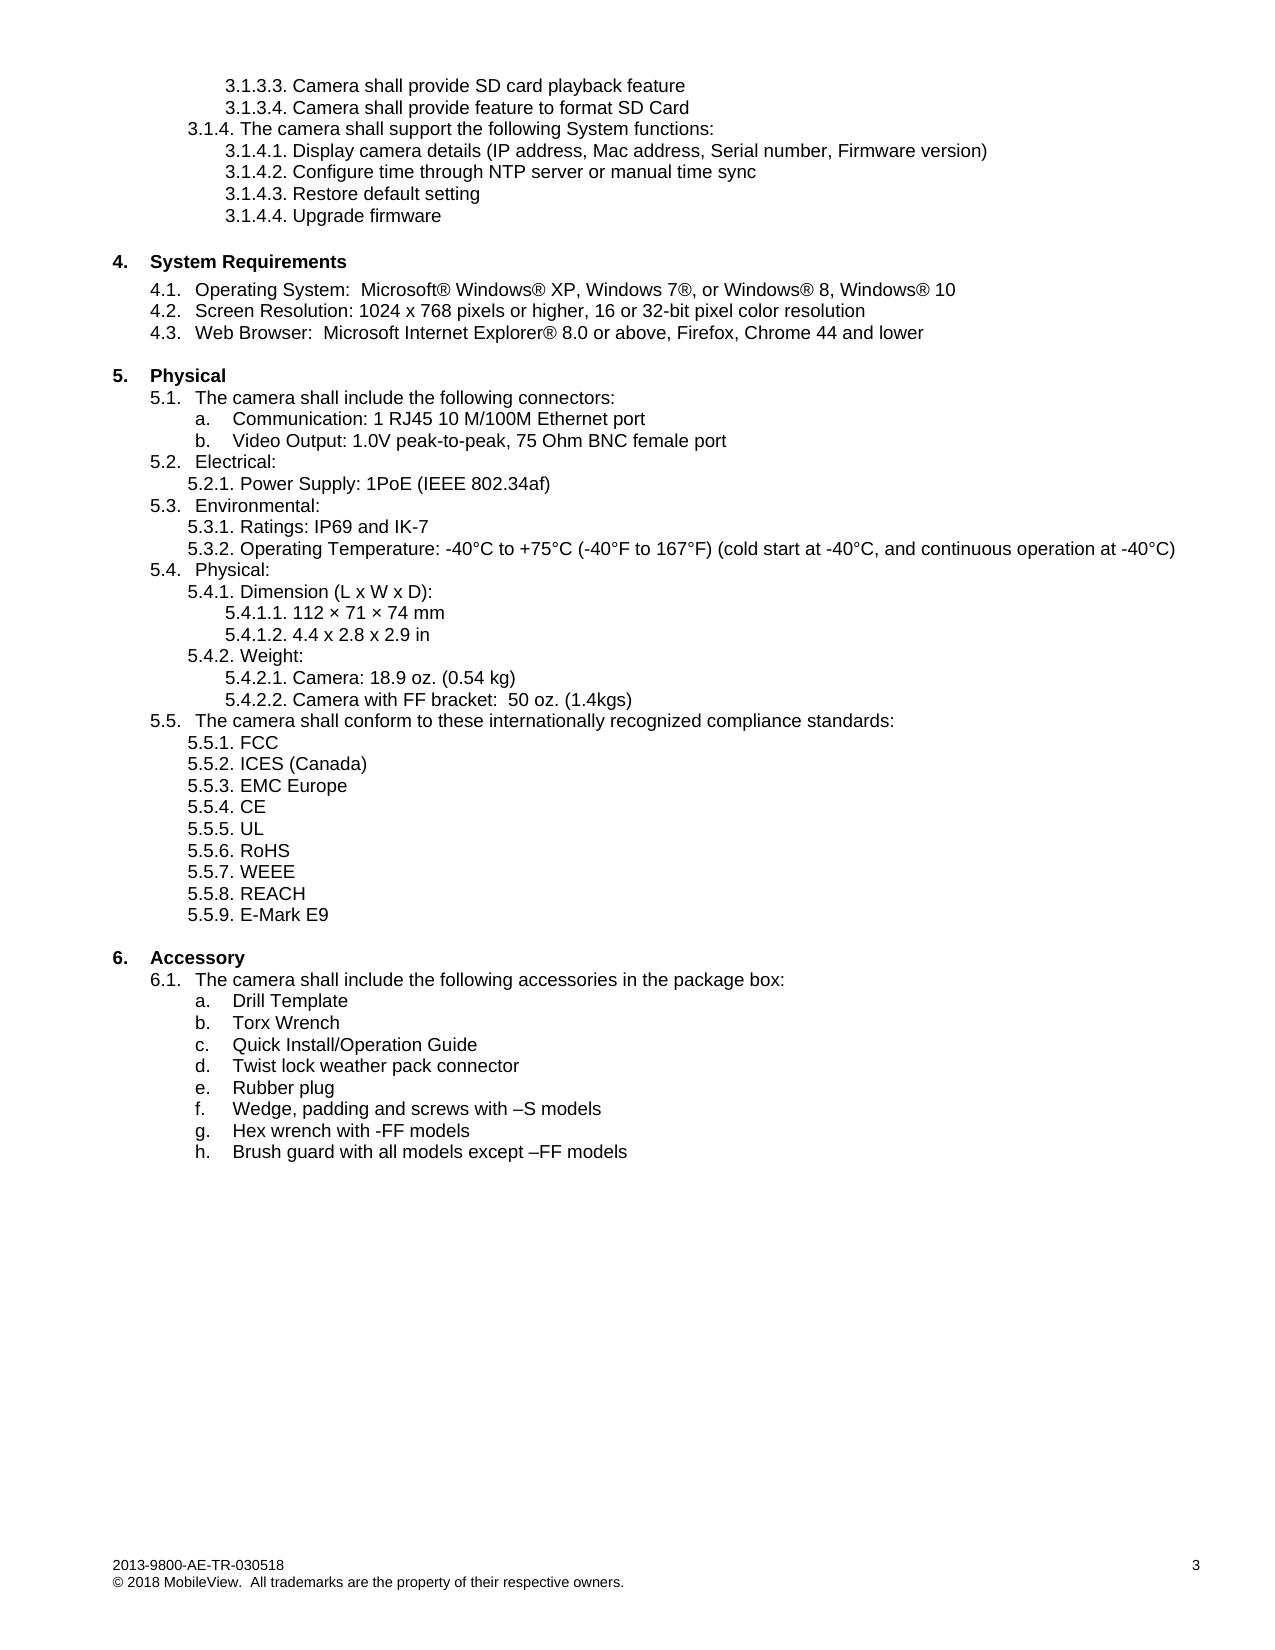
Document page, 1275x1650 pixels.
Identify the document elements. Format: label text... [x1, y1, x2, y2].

list Electrical: [150, 451, 1200, 473]
list The camera shall include the following connectors: [150, 387, 1200, 408]
list RoHS [187, 839, 1200, 861]
list Operating Temperature: -40°C to +75°C (-40°F to 167°F) (cold start at -40°C, and continuous operation at -40°C) [187, 537, 1200, 559]
list The camera shall include the following accessories in the package box: [150, 969, 1200, 990]
list Hex wrench with -FF models [195, 1120, 1200, 1141]
list Configure time through NTP server or manual time sync [225, 161, 1200, 183]
list Camera shall provide feature to format SD Card [225, 97, 1200, 118]
list CE [187, 796, 1200, 818]
list Weight: [187, 645, 1200, 667]
list Upgrade firmware [225, 204, 1200, 226]
list Physical [112, 365, 1200, 387]
list ICES (Canada) [187, 753, 1200, 775]
list The camera shall support the following System functions: [187, 118, 1200, 140]
list Display camera details (IP address, Mac address, Serial number, Firmware version) [225, 140, 1200, 161]
list Ratings: IP69 and IK-7 [187, 516, 1200, 537]
list Rubber plug [195, 1077, 1200, 1098]
subtitle System Requirements [112, 251, 1200, 272]
list Wedge, padding and screws with –S models [195, 1098, 1200, 1120]
list Physical: [150, 559, 1200, 581]
list Power Supply: 1PoE (IEEE 802.34af) [187, 473, 1200, 494]
list Restore default setting [225, 183, 1200, 204]
list Web Browser: Microsoft Internet Explorer® 8.0 or above, Firefox, Chrome 44 and lower [150, 322, 1200, 343]
list The camera shall conform to these internationally recognized compliance standards: [150, 710, 1200, 732]
list Dimension (L x W x D): [187, 581, 1200, 602]
list EMC Europe [187, 775, 1200, 796]
list Camera shall provide SD card playback feature [225, 75, 1200, 97]
list Operating System: Microsoft® Windows® XP, Windows 7®, or Windows® 8, Windows® 10 [150, 279, 1200, 300]
list FCC [187, 732, 1200, 753]
list Camera with FF bracket: 50 oz. (1.4kgs) [225, 688, 1200, 710]
list Environmental: [150, 494, 1200, 516]
list Torx Wrench [195, 1012, 1200, 1033]
list Video Output: 1.0V peak-to-peak, 75 Ohm BNC female port [195, 430, 1200, 451]
list 4.4 x 2.8 x 2.9 in [225, 624, 1200, 645]
list Brush guard with all models except –FF models [195, 1141, 1200, 1163]
list 112 × 71 × 74 mm [225, 602, 1200, 624]
list Camera: 18.9 oz. (0.54 kg) [225, 667, 1200, 688]
list UL [187, 818, 1200, 839]
list Drill Template [195, 990, 1200, 1012]
list Communication: 1 RJ45 10 M/100M Ethernet port [195, 408, 1200, 430]
list Accessory [112, 947, 1200, 969]
list Quick Install/Operation Guide [195, 1033, 1200, 1055]
list Twist lock weather pack connector [195, 1055, 1200, 1077]
list Screen Resolution: 1024 x 768 pixels or higher, 16 or 32-bit pixel color resolution [150, 300, 1200, 322]
list E-Mark E9 [187, 904, 1200, 926]
list REACH [187, 882, 1200, 904]
list WEEE [187, 861, 1200, 882]
